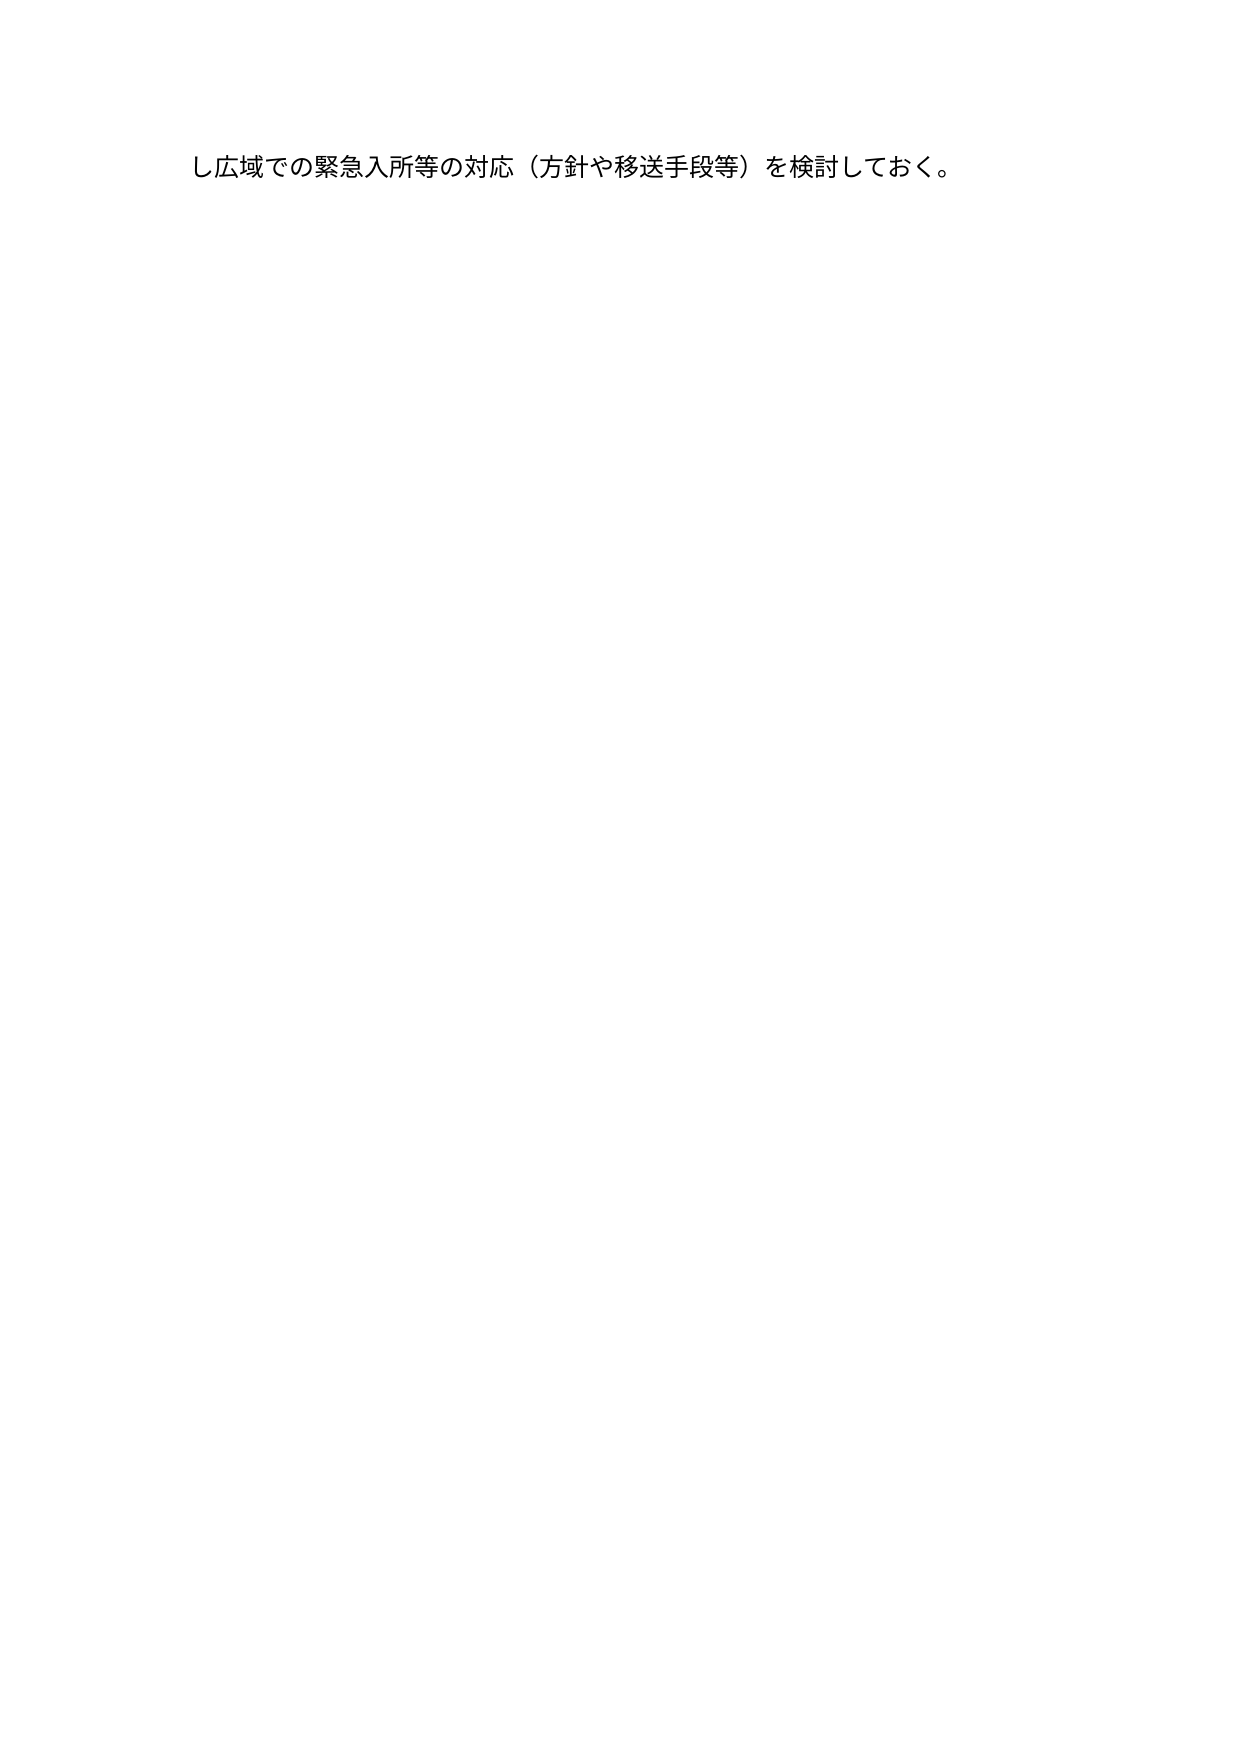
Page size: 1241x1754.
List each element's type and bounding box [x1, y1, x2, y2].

text [164, 148, 1122, 184]
